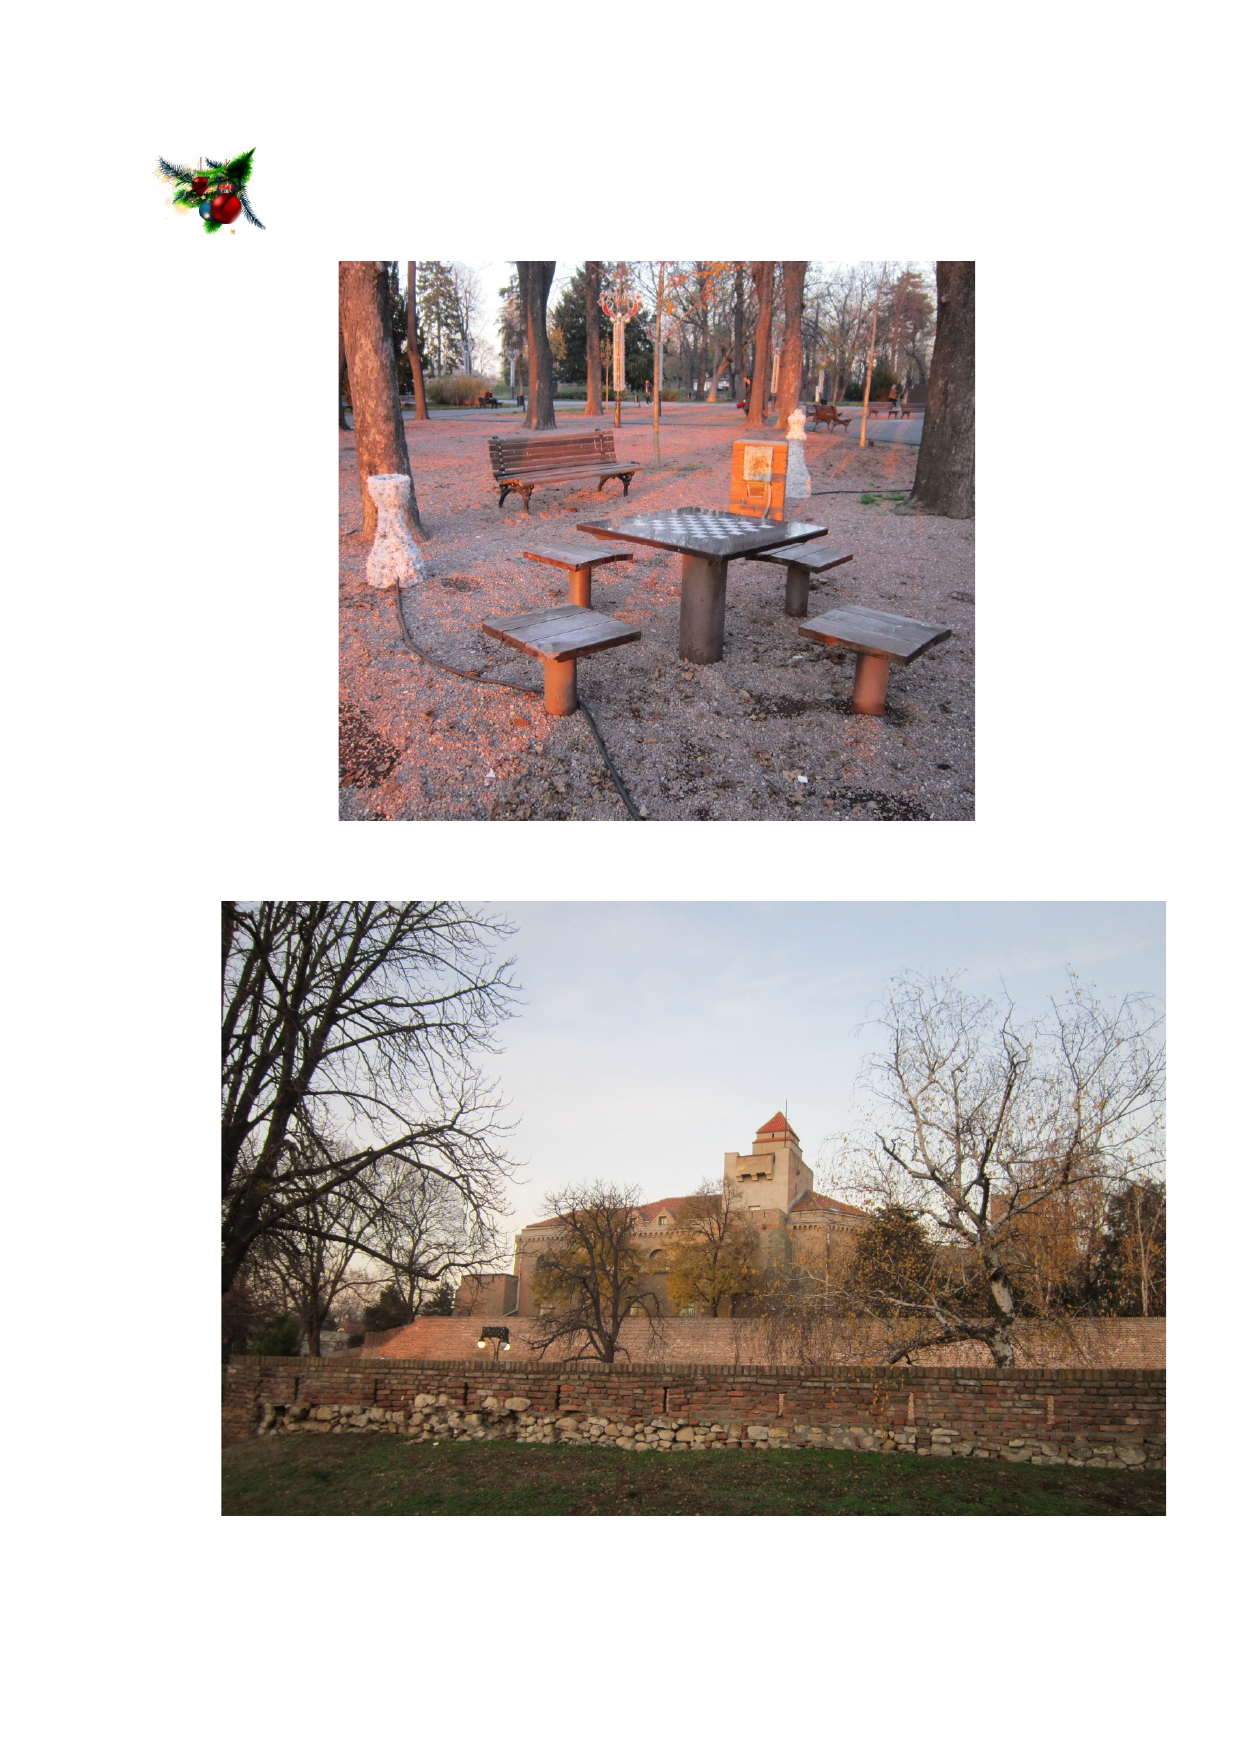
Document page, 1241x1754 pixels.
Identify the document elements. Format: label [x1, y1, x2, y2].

picture [221, 901, 1167, 1516]
picture [338, 261, 976, 821]
picture [147, 147, 266, 237]
